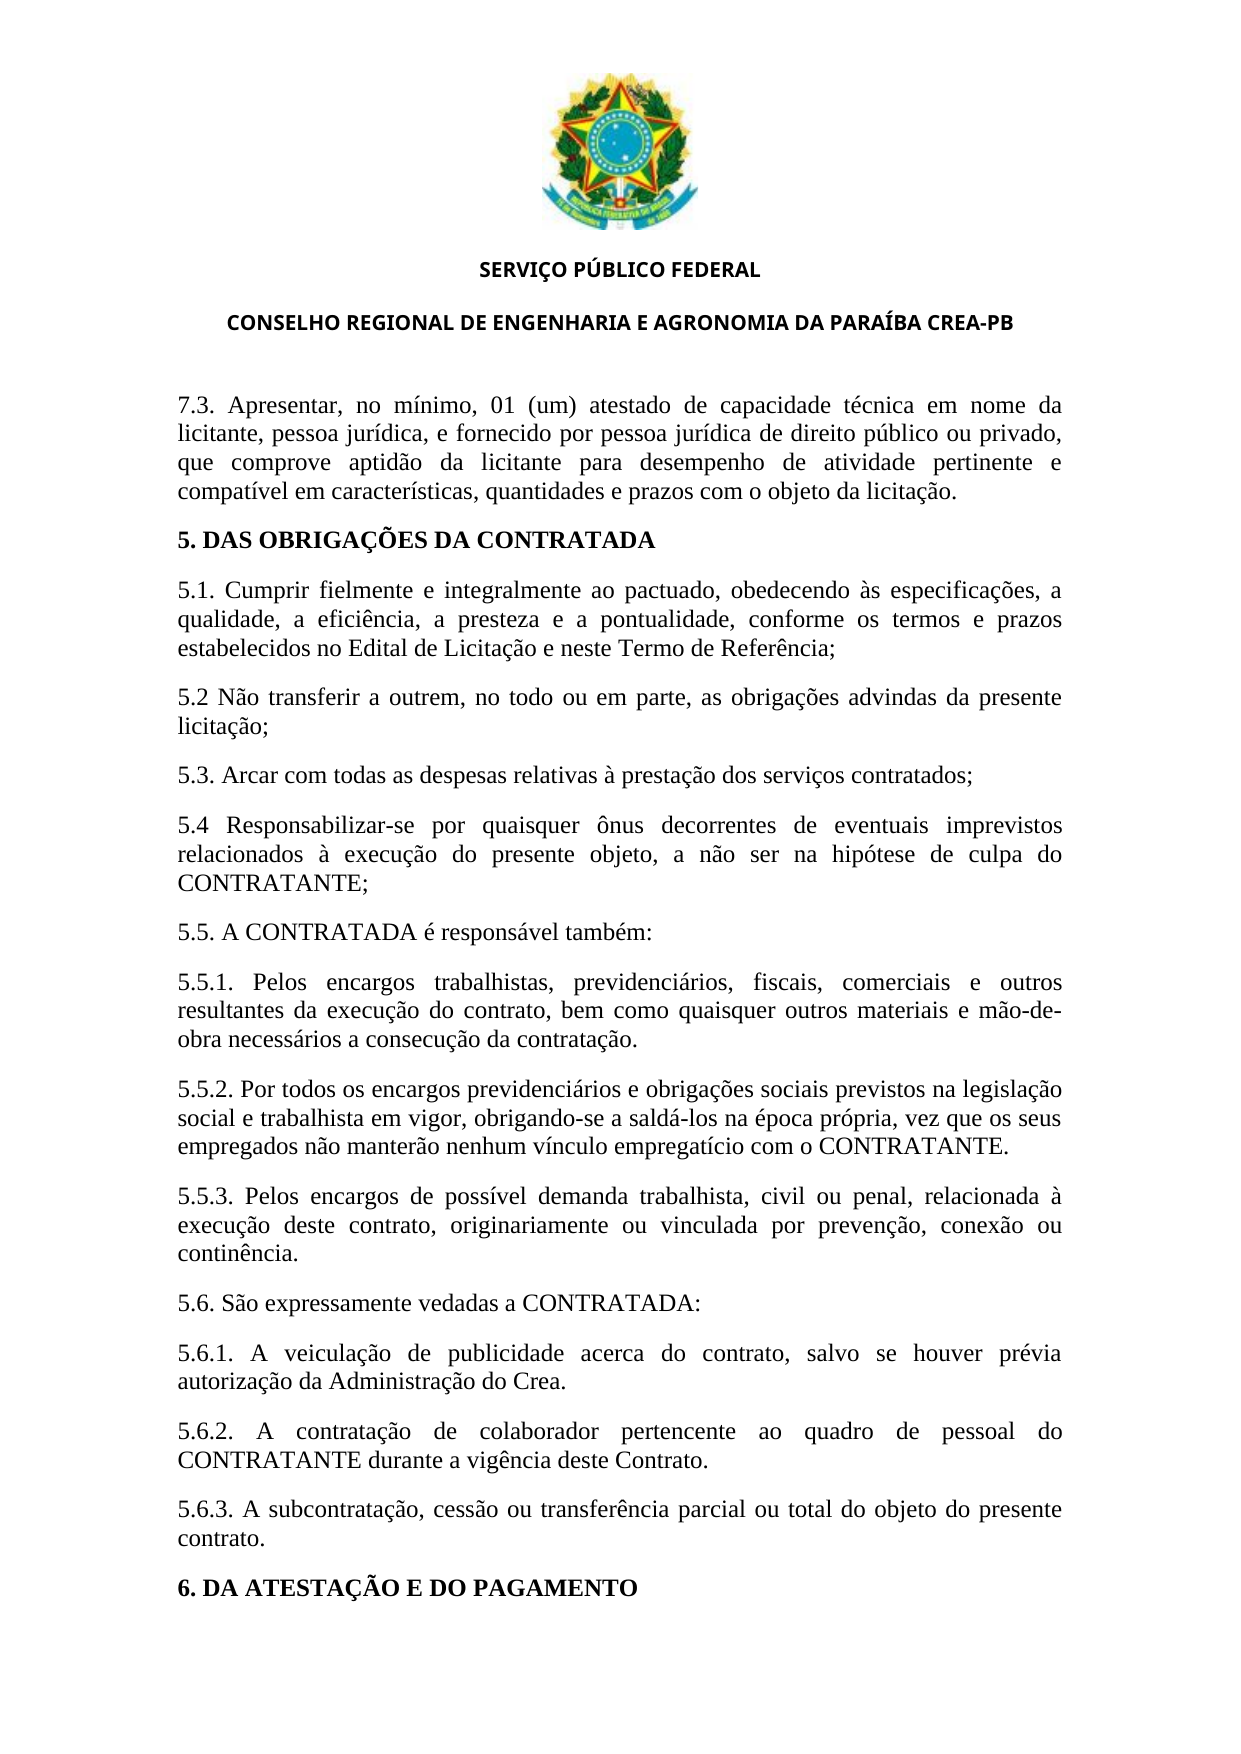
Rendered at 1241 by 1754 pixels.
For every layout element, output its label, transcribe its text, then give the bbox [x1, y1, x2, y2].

text 5.6. São expressamente vedadas a CONTRATADA: [177, 1288, 1063, 1317]
text 5.6.2. A contratação de colaborador pertencente ao quadro de pessoal do CONTRATANTE durante a vigência deste Contrato. [177, 1416, 1063, 1473]
text 5. DAS OBRIGAÇÕES DA CONTRATADA [177, 526, 1063, 554]
text 7.3. Apresentar, no mínimo, 01 (um) atestado de capacidade técnica em nome da licitante, pessoa jurídica, e fornecido por pessoa jurídica de direito público ou privado, que comprove aptidão da licitante para desempenho de atividade pertinente e compatível em características, quantidades e prazos com o objeto da licitação. [177, 390, 1063, 505]
text 5.6.3. A subcontratação, cessão ou transferência parcial ou total do objeto do presente contrato. [177, 1494, 1063, 1552]
text 5.3. Arcar com todas as despesas relativas à prestação dos serviços contratados; [177, 761, 1063, 789]
text 5.4 Responsabilizar-se por quaisquer ônus decorrentes de eventuais imprevistos relacionados à execução do presente objeto, a não ser na hipótese de culpa do CONTRATANTE; [177, 810, 1063, 896]
text 5.5.3. Pelos encargos de possível demanda trabalhista, civil ou penal, relacionada à execução deste contrato, originariamente ou vinculada por prevenção, conexão ou continência. [177, 1181, 1063, 1267]
text 5.5.1. Pelos encargos trabalhistas, previdenciários, fiscais, comerciais e outros resultantes da execução do contrato, bem como quaisquer outros materiais e mão-de-obra necessários a consecução da contratação. [177, 967, 1063, 1053]
text 5.5.2. Por todos os encargos previdenciários e obrigações sociais previstos na legislação social e trabalhista em vigor, obrigando-se a saldá-los na época própria, vez que os seus empregados não manterão nenhum vínculo empregatício com o CONTRATANTE. [177, 1074, 1063, 1160]
picture [542, 73, 699, 230]
text 5.5. A CONTRATADA é responsável também: [177, 917, 1063, 946]
text 5.2 Não transferir a outrem, no todo ou em parte, as obrigações advindas da presente licitação; [177, 682, 1063, 740]
text 5.6.1. A veiculação de publicidade acerca do contrato, salvo se houver prévia autorização da Administração do Crea. [177, 1338, 1063, 1395]
text 6. DA ATESTAÇÃO E DO PAGAMENTO [177, 1573, 1063, 1601]
text 5.1. Cumprir fielmente e integralmente ao pactuado, obedecendo às especificações, a qualidade, a eficiência, a presteza e a pontualidade, conforme os termos e prazos estabelecidos no Edital de Licitação e neste Termo de Referência; [177, 575, 1063, 661]
